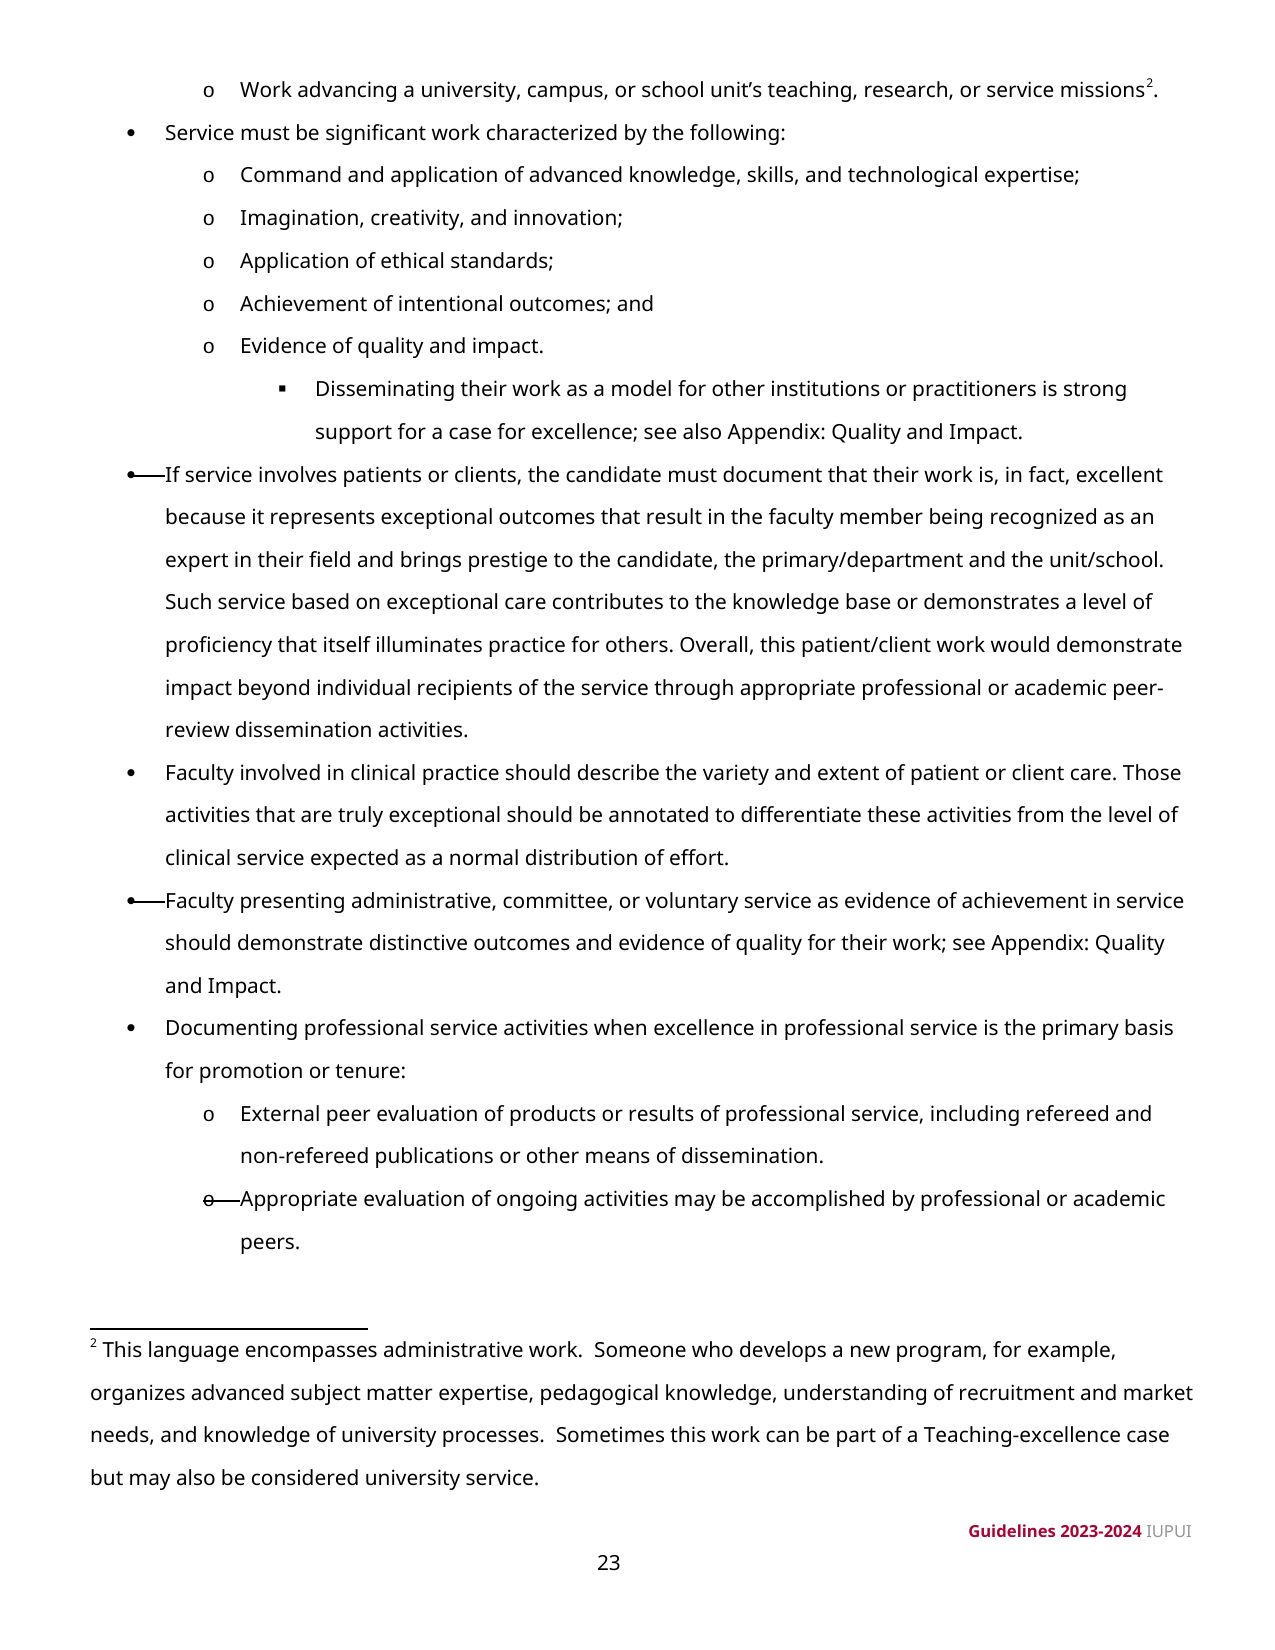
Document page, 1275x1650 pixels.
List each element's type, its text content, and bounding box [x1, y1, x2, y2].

list Work advancing a university, campus, or school unit’s teaching, research, or service missions. [202, 75, 1200, 103]
list Disseminating their work as a model for other institutions or practitioners is strong support for a case for excellence; see also Appendix: Quality and Impact. [277, 374, 1200, 446]
list Service must be significant work characterized by the following: [127, 118, 1200, 146]
list Application of ethical standards; [202, 246, 1200, 274]
list Command and application of advanced knowledge, skills, and technological expertise; [202, 160, 1200, 189]
list Evidence of quality and impact. [202, 332, 1200, 360]
list External peer evaluation of products or results of professional service, including refereed and non-refereed publications or other means of dissemination. [202, 1099, 1200, 1170]
list Appropriate evaluation of ongoing activities may be accomplished by professional or academic peers. [202, 1184, 1200, 1255]
list Documenting professional service activities when excellence in professional service is the primary basis for promotion or tenure: [127, 1013, 1200, 1084]
list Imagination, creativity, and innovation; [202, 203, 1200, 232]
list Faculty involved in clinical practice should describe the variety and extent of patient or client care. Those activities that are truly exceptional should be annotated to differentiate these activities from the level of clinical service expected as a normal distribution of effort. [127, 758, 1200, 872]
list If service involves patients or clients, the candidate must document that their work is, in fact, excellent because it represents exceptional outcomes that result in the faculty member being recognized as an expert in their field and brings prestige to the candidate, the primary/department and the unit/school. Such service based on exceptional care contributes to the knowledge base or demonstrates a level of proficiency that itself illuminates practice for others. Overall, this patient/client work would demonstrate impact beyond individual recipients of the service through appropriate professional or academic peer-review dissemination activities. [127, 460, 1200, 744]
list Achievement of intentional outcomes; and [202, 289, 1200, 317]
list Faculty presenting administrative, committee, or voluntary service as evidence of achievement in service should demonstrate distinctive outcomes and evidence of quality for their work; see Appendix: Quality and Impact. [127, 886, 1200, 999]
